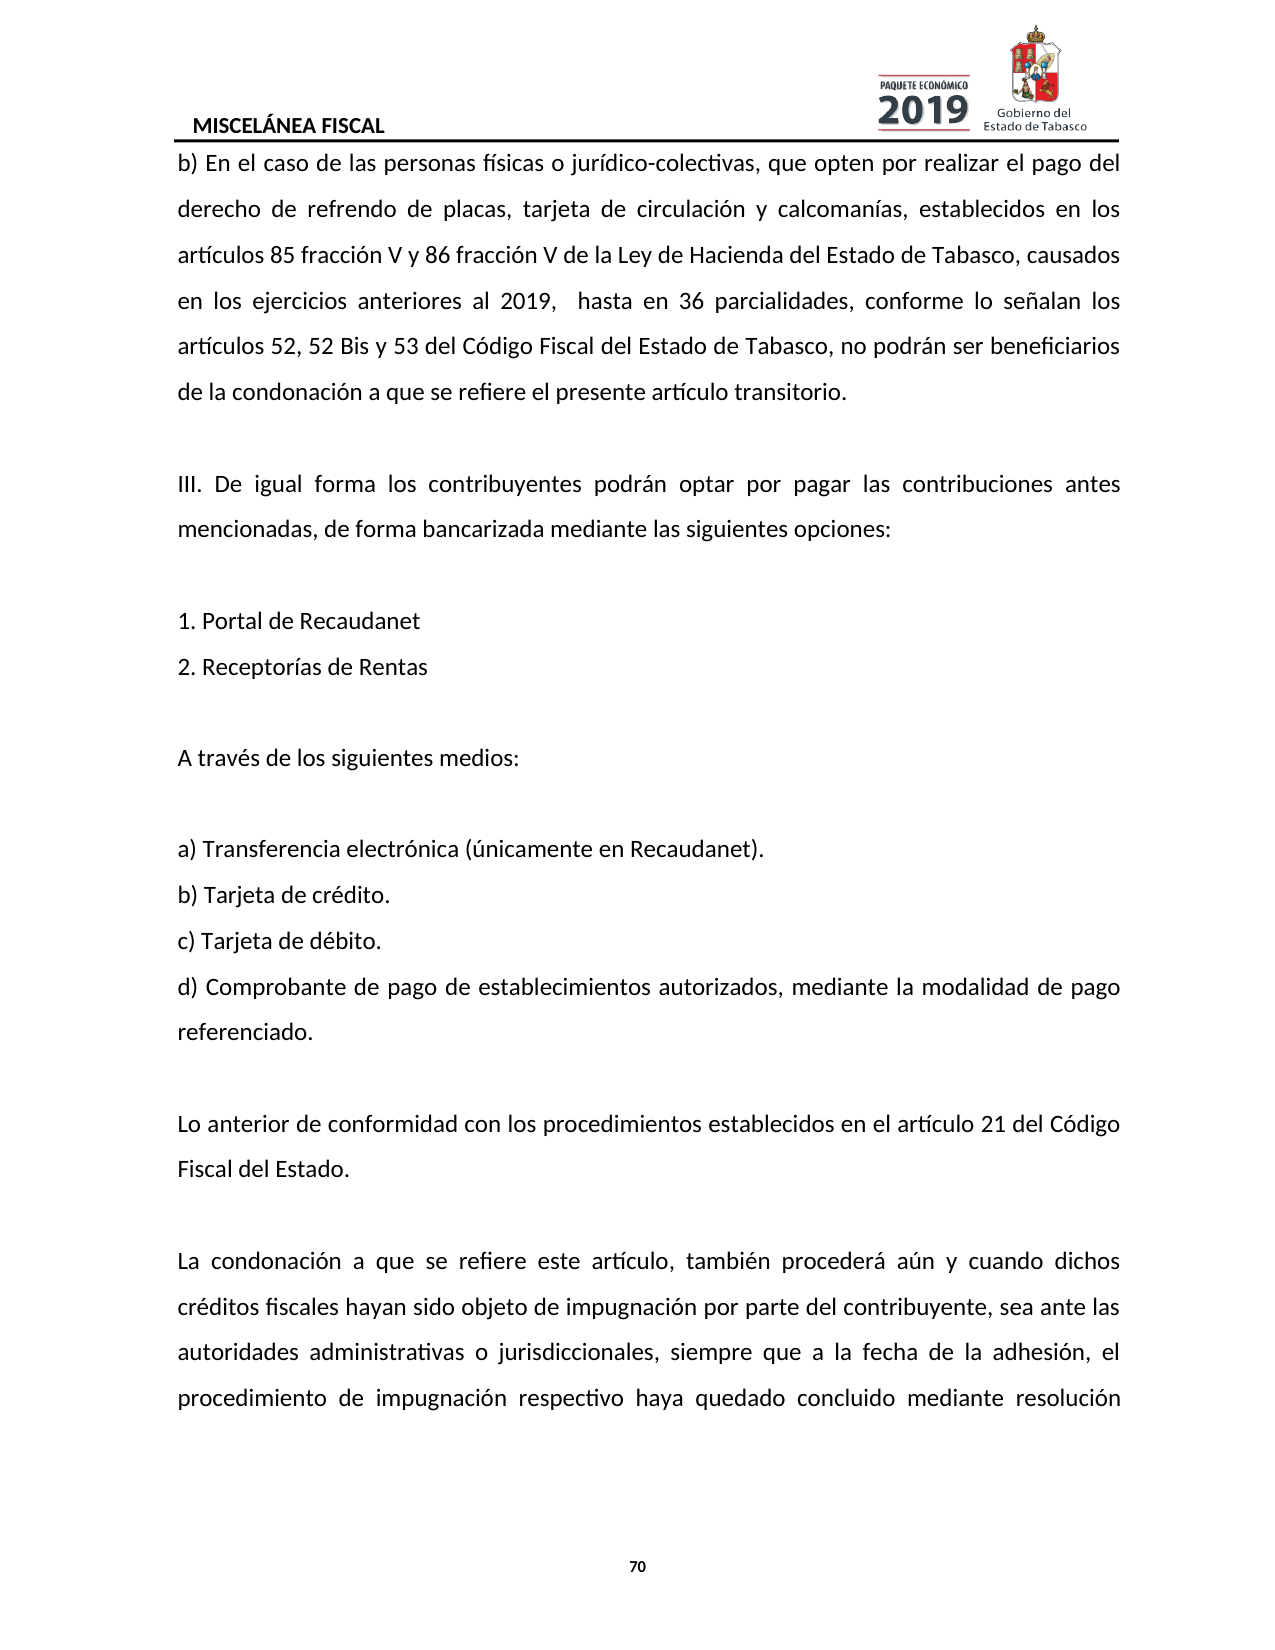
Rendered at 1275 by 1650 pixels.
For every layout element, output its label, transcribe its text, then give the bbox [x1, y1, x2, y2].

text A través de los siguientes medios: [177, 742, 1122, 773]
text Lo anterior de conformidad con los procedimientos establecidos en el artículo 21 del Código Fiscal del Estado. [177, 1108, 1122, 1184]
text a) Transferencia electrónica (únicamente en Recaudanet). [177, 833, 1122, 864]
text 2. Receptorías de Rentas [177, 651, 1122, 681]
text b) Tarjeta de crédito. [177, 879, 1122, 910]
text c) Tarjeta de débito. [177, 925, 1122, 956]
text b) En el caso de las personas físicas o jurídico-colectivas, que opten por realizar el pago del derecho de refrendo de placas, tarjeta de circulación y calcomanías, establecidos en los artículos 85 fracción V y 86 fracción V de la Ley de Hacienda del Estado de Tabasco, causados en los ejercicios anteriores al 2019, hasta en 36 parcialidades, conforme lo señalan los artículos 52, 52 Bis y 53 del Código Fiscal del Estado de Tabasco, no podrán ser beneficiarios de la condonación a que se refiere el presente artículo transitorio. [177, 148, 1122, 407]
text d) Comprobante de pago de establecimientos autorizados, mediante la modalidad de pago referenciado. [177, 971, 1122, 1047]
text 1. Portal de Recaudanet [177, 605, 1122, 635]
picture [873, 23, 1088, 133]
text III. De igual forma los contribuyentes podrán optar por pagar las contribuciones antes mencionadas, de forma bancarizada mediante las siguientes opciones: [177, 468, 1122, 544]
